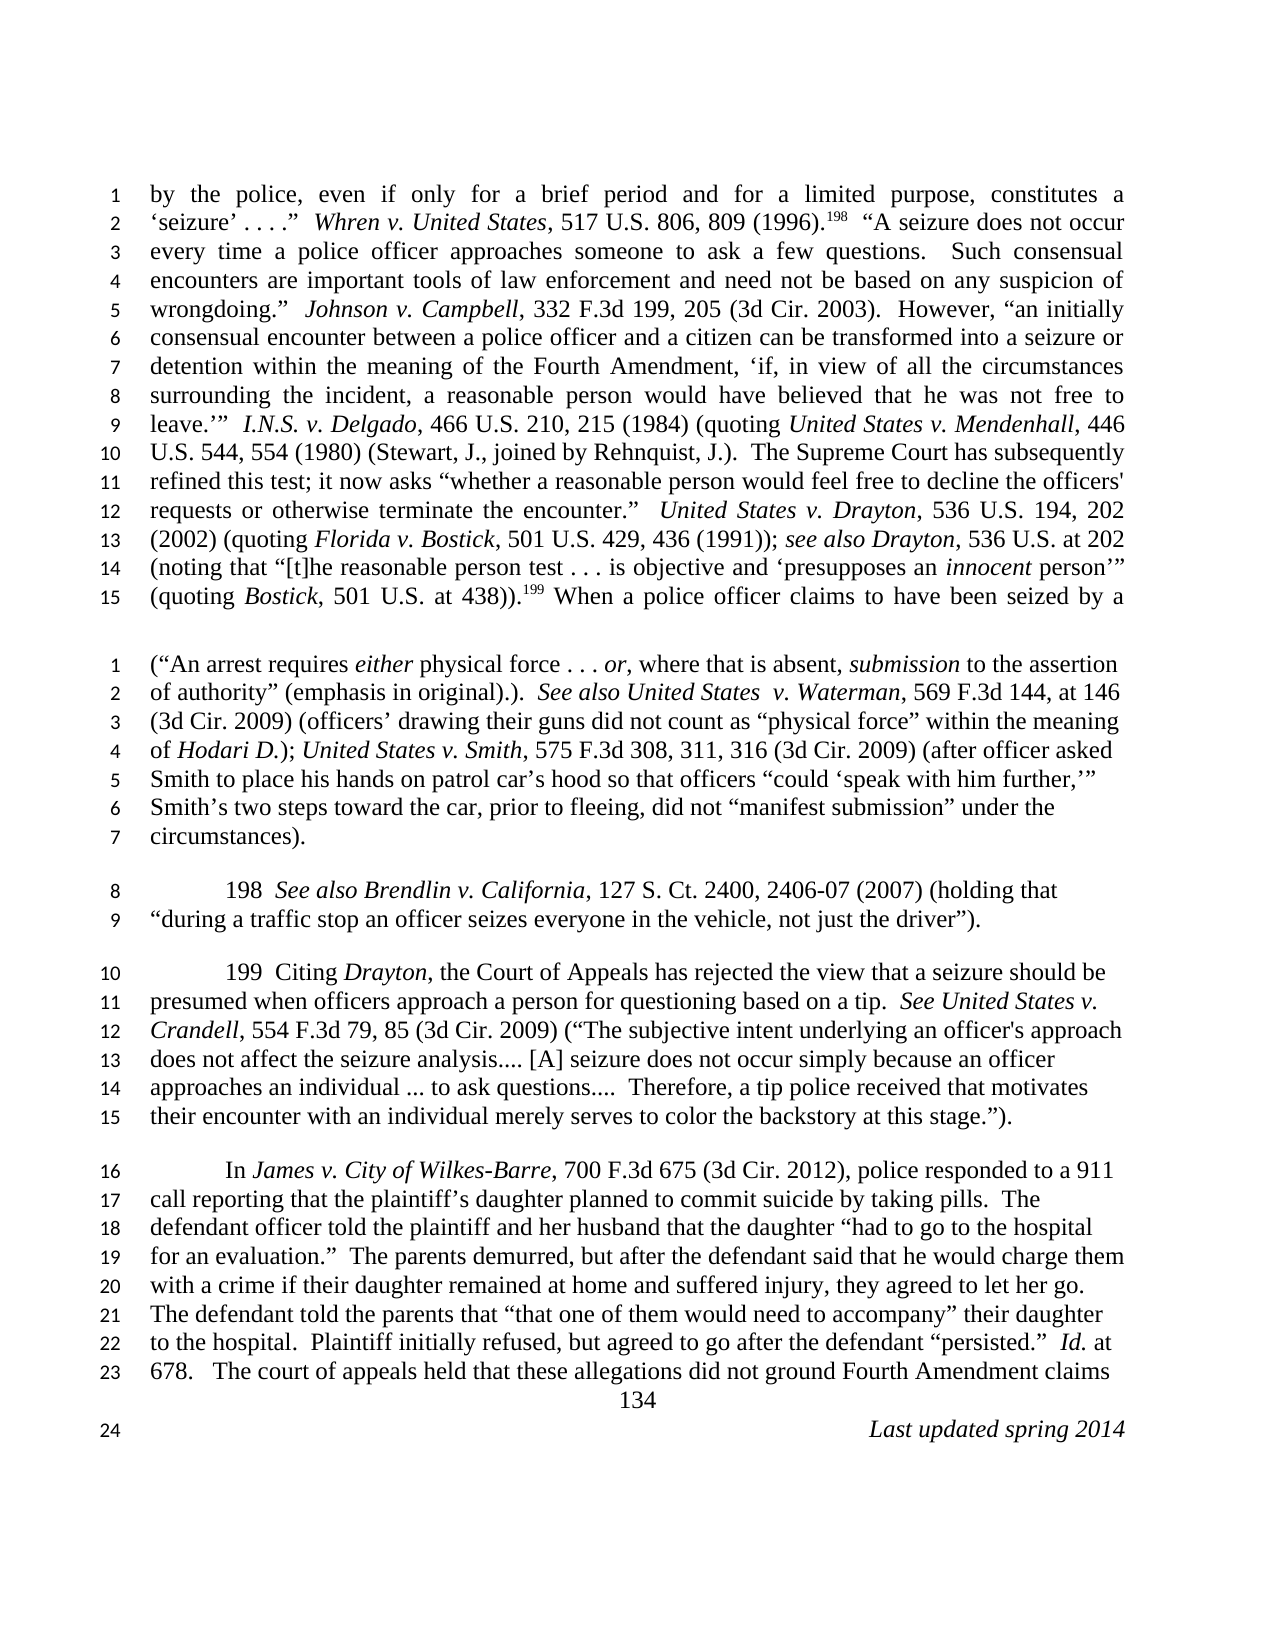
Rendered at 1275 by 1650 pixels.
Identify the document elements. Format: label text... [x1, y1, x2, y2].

text Types of “seizures.” Obviously, an arrest constitutes a seizure; but measures short of arrest also count as seizures for Fourth Amendment purposes. “[W]henever a police officer accosts an individual and restrains his freedom to walk away, he has ‘seized’ that person.” Terry v. Ohio, 392 U.S. 1, 16 (1968); see also id. at 19 n.16 (seizure occurs “when the officer, by means of physical force or show of authority, has in some way restrained the liberty of a citizen”). For instance, “[t]emporary detention of individuals during the stop of an automobile by the police, even if only for a brief period and for a limited purpose, constitutes a ‘seizure’ . . . .” Whren v. United States, 517 U.S. 806, 809 (1996). “A seizure does not occur every time a police officer approaches someone to ask a few questions. Such consensual encounters are important tools of law enforcement and need not be based on any suspicion of wrongdoing.” Johnson v. Campbell, 332 F.3d 199, 205 (3d Cir. 2003). However, “an initially consensual encounter between a police officer and a citizen can be transformed into a seizure or detention within the meaning of the Fourth Amendment, ‘if, in view of all the circumstances surrounding the incident, a reasonable person would have believed that he was not free to leave.’” I.N.S. v. Delgado, 466 U.S. 210, 215 (1984) (quoting United States v. Mendenhall, 446 U.S. 544, 554 (1980) (Stewart, J., joined by Rehnquist, J.). The Supreme Court has subsequently refined this test; it now asks “whether a reasonable person would feel free to decline the officers' requests or otherwise terminate the encounter.” United States v. Drayton, 536 U.S. 194, 202 (2002) (quoting Florida v. Bostick, 501 U.S. 429, 436 (1991)); see also Drayton, 536 U.S. at 202 (noting that “[t]he reasonable person test . . . is objective and ‘presupposes an innocent person’” (quoting Bostick, 501 U.S. at 438)). When a police officer claims to have been seized by a superior officer, it is important to distinguish between situations in which a reasonable officer would feel that he must obey a command for fear of losing his job (which is not a Fourth Amendment seizure) and situations in which a reasonable officer would feel that he would be detained if he attempted to leave (which is). Gwynn v. Philadelphia, 719 F.3d 295, 299-302 (3d Cir. 2013) (distinguishing between orders by a superior officer acting as employer and orders by a superior officer acting as law enforcement agent). [150, 179, 1125, 610]
